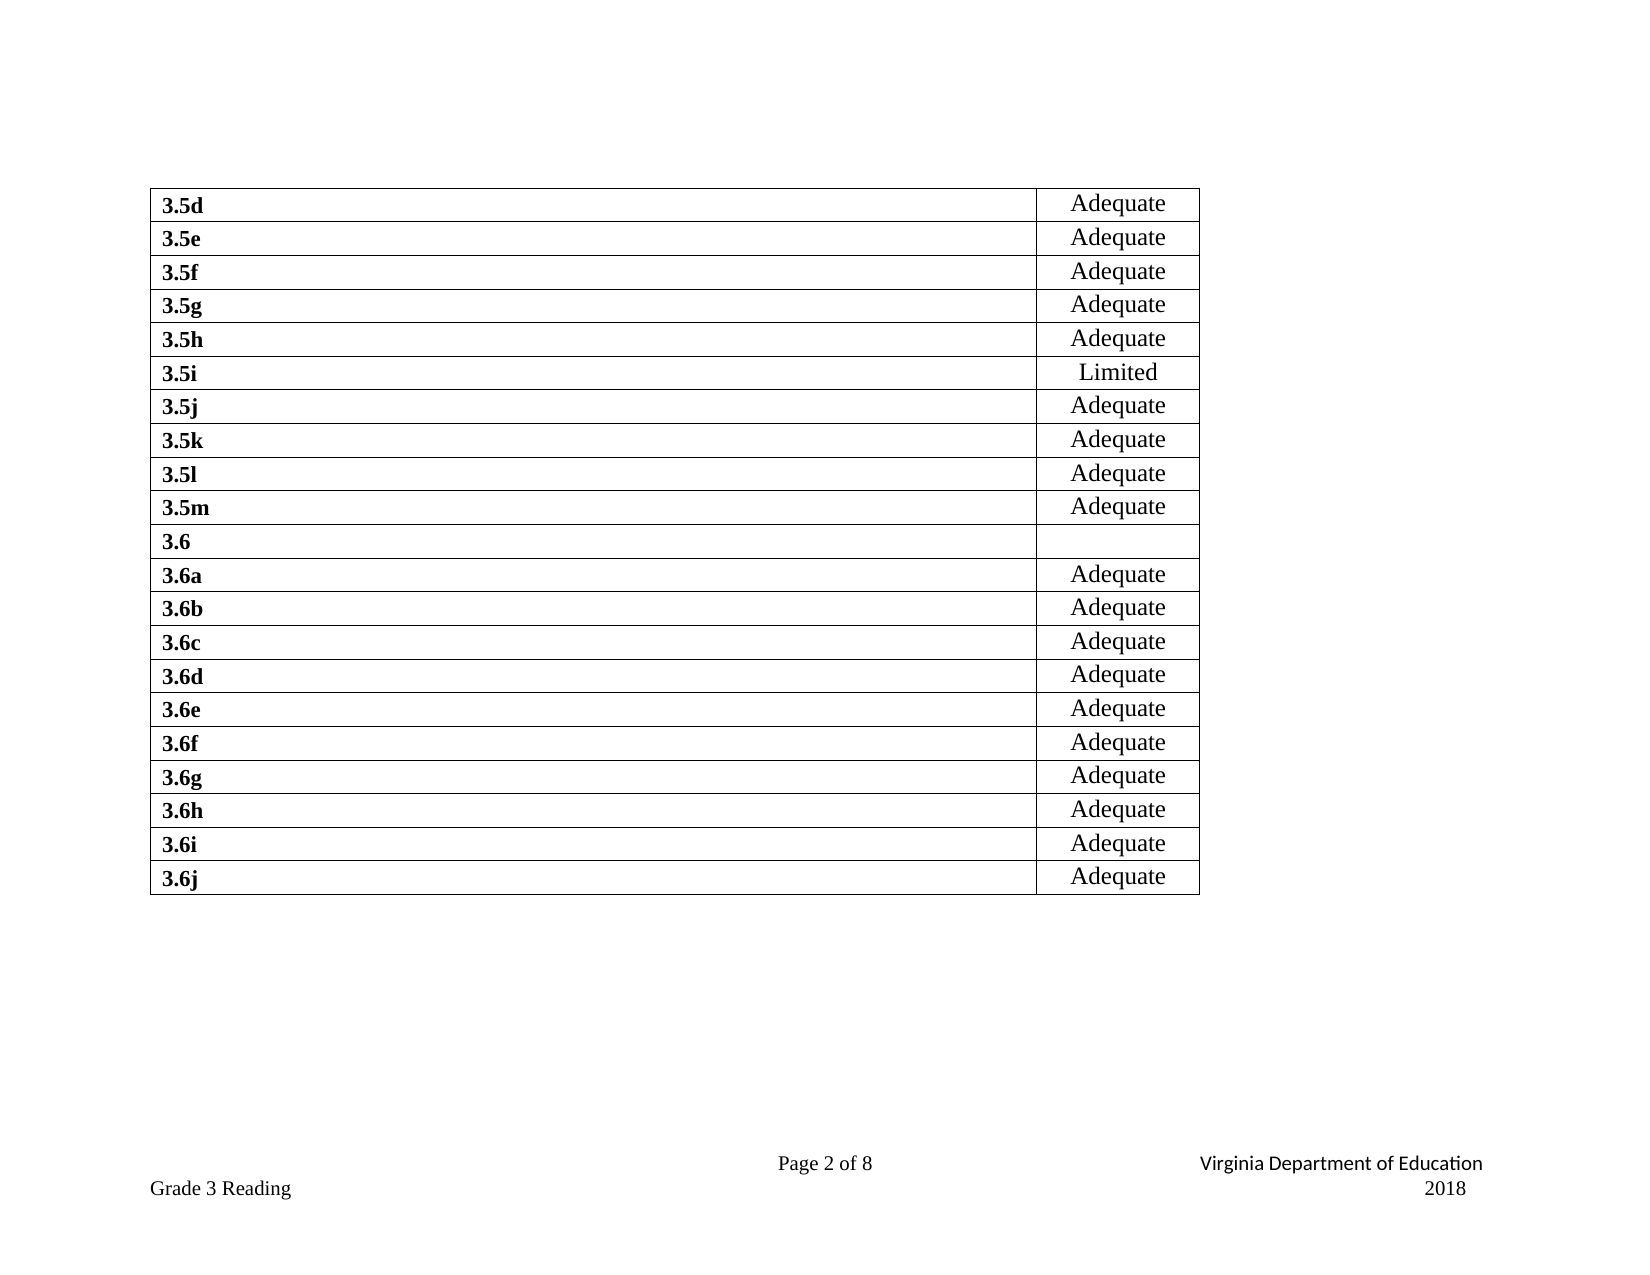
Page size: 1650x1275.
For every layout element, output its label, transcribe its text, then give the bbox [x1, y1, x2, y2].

table_cell 3.5m [151, 491, 1036, 524]
table_cell Adequate [1037, 794, 1199, 827]
table_cell 3.6i [151, 828, 1036, 860]
table_cell 3.5d [151, 189, 1036, 221]
table_cell Adequate [1037, 828, 1199, 860]
table_cell Adequate [1037, 592, 1199, 625]
table_cell Adequate [1037, 390, 1199, 423]
table_cell 3.6c [151, 626, 1036, 658]
table_cell Adequate [1037, 660, 1199, 692]
table_cell 3.5e [151, 222, 1036, 255]
table_cell 3.6b [151, 592, 1036, 625]
table_cell Limited [1037, 357, 1199, 389]
table_cell 3.5l [151, 458, 1036, 490]
table_cell 3.6j [151, 861, 1036, 894]
table_cell 3.6d [151, 660, 1036, 692]
table_cell 3.6h [151, 794, 1036, 827]
table_cell 3.5g [151, 290, 1036, 322]
table_cell Adequate [1037, 458, 1199, 490]
table_cell 3.6g [151, 761, 1036, 793]
table_cell Adequate [1037, 256, 1199, 288]
table_cell 3.5j [151, 390, 1036, 423]
table_cell Adequate [1037, 626, 1199, 658]
table_cell Adequate [1037, 323, 1199, 356]
table_cell Adequate [1037, 222, 1199, 255]
table_cell Adequate [1037, 189, 1199, 221]
table_cell Adequate [1037, 861, 1199, 894]
table_cell Adequate [1037, 559, 1199, 591]
table_cell 3.6e [151, 693, 1036, 726]
table_cell Adequate [1037, 491, 1199, 524]
table_cell 3.6f [151, 727, 1036, 759]
table_cell 3.5i [151, 357, 1036, 389]
table_cell Adequate [1037, 727, 1199, 759]
table_cell 3.5f [151, 256, 1036, 288]
table_cell Adequate [1037, 761, 1199, 793]
table_cell 3.5k [151, 424, 1036, 457]
table_cell 3.6a [151, 559, 1036, 591]
table_cell 3.6 [151, 525, 1036, 558]
table_cell Adequate [1037, 290, 1199, 322]
table_cell [1037, 525, 1199, 558]
table_cell Adequate [1037, 693, 1199, 726]
table_cell 3.5h [151, 323, 1036, 356]
table_cell Adequate [1037, 424, 1199, 457]
